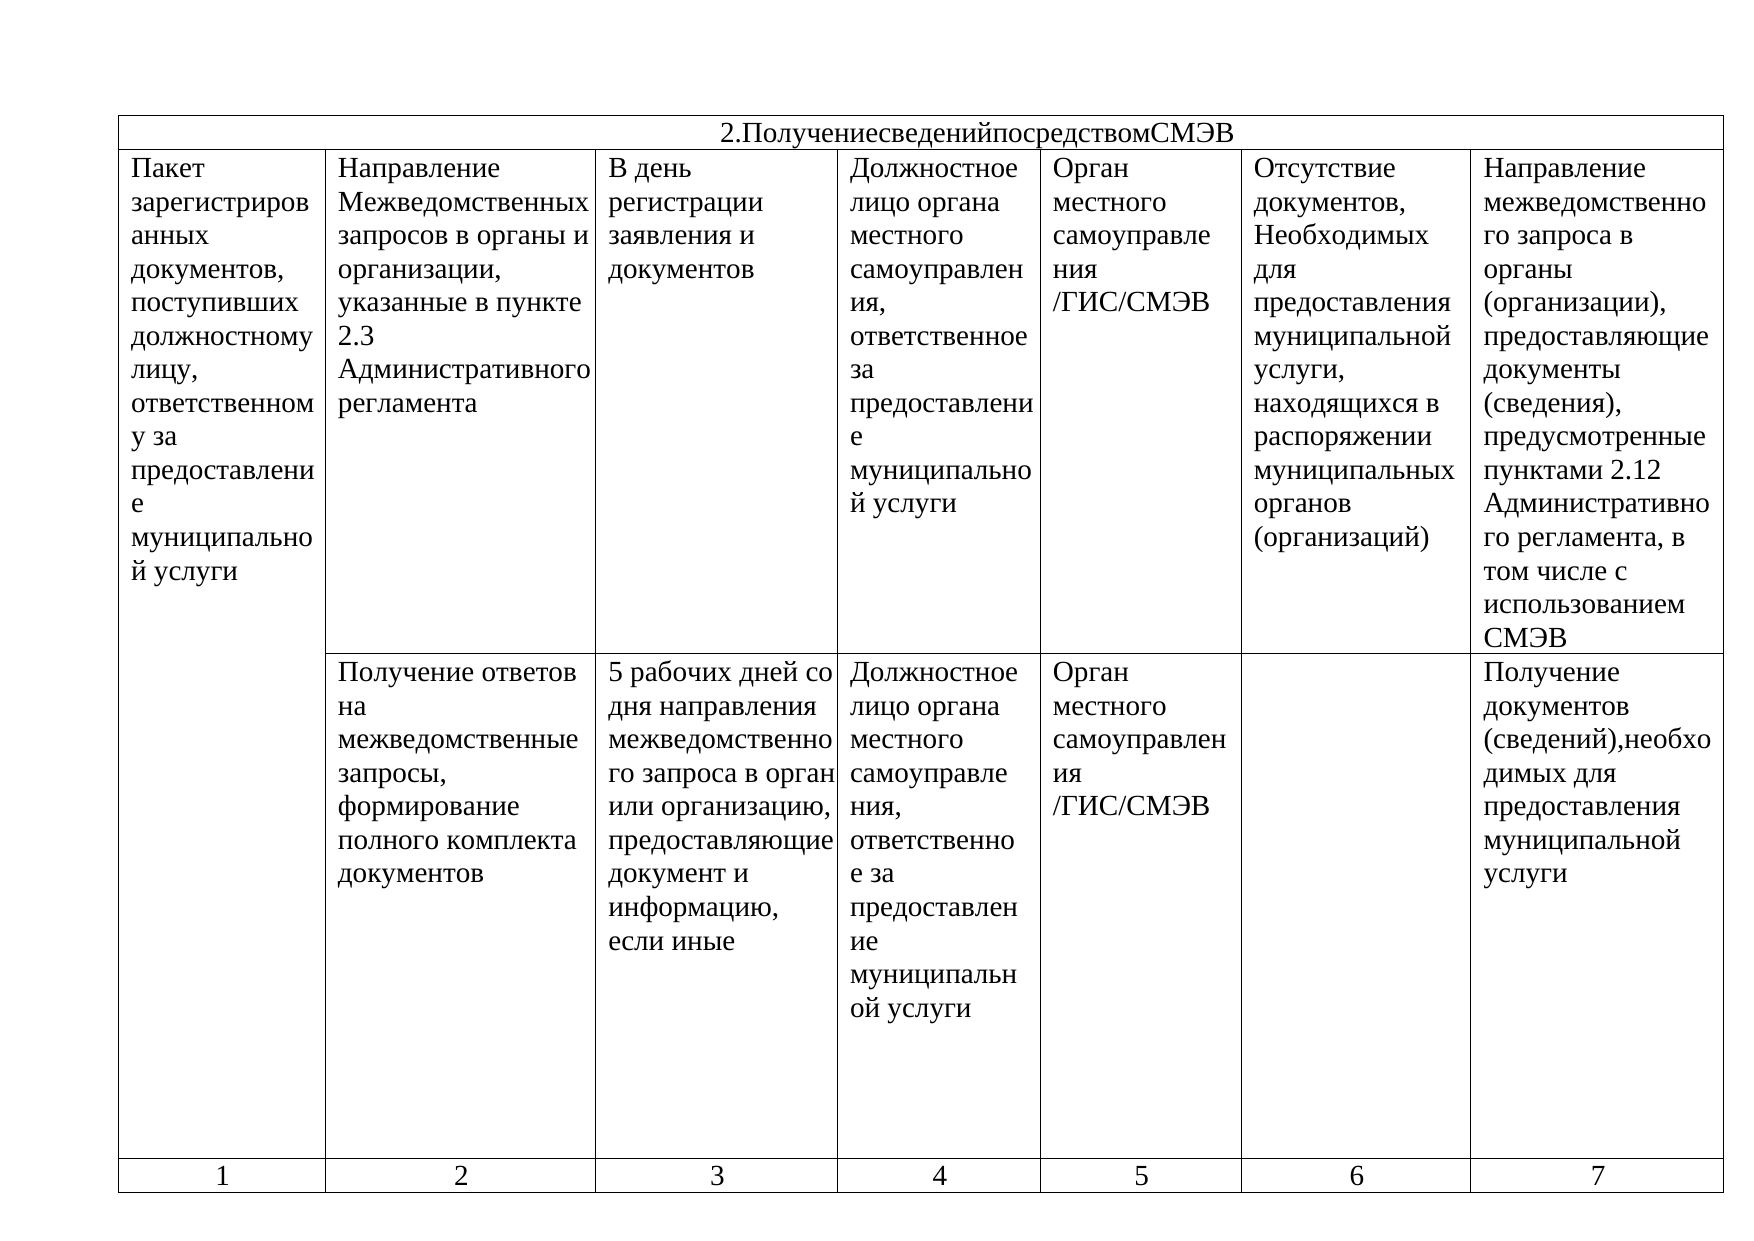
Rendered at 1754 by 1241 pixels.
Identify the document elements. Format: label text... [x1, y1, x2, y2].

table_cell В день регистрации заявления и документов [596, 150, 837, 653]
table_cell 7 [1471, 1159, 1723, 1192]
table_cell 6 [1242, 1159, 1470, 1192]
table_cell 2 [326, 1159, 595, 1192]
table_cell Получение документов (сведений),необходимых для предоставления муниципальной услуги [1471, 654, 1723, 1157]
table_cell Направление межведомственного запроса в органы (организации), предоставляющие документы (сведения), предусмотренные пунктами 2.12 Административного регламента, в том числе с использованием СМЭВ [1471, 150, 1723, 653]
table_cell Орган местного самоуправления /ГИС/СМЭВ [1041, 150, 1241, 653]
table_cell Орган местного самоуправления /ГИС/СМЭВ [1041, 654, 1241, 1157]
table_cell [1242, 654, 1470, 1157]
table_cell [119, 150, 325, 1157]
table_cell 5 рабочих дней со дня направления межведомственного запроса в орган или организацию, предоставляющие документ и информацию, если иные [596, 654, 837, 1157]
table_cell Должностное лицо органа местного самоуправления, ответственное за предоставление муниципальной услуги [838, 654, 1040, 1157]
table_cell 3 [596, 1159, 837, 1192]
table_cell Отсутствие документов, Необходимых для предоставления муниципальной услуги, находящихся в распоряжении муниципальных органов (организаций) [1242, 150, 1470, 653]
table_cell 5 [1041, 1159, 1241, 1192]
table_cell Получение ответов на межведомственные запросы, формирование полного комплекта документов [326, 654, 595, 1157]
table_cell Направление Межведомственных запросов в органы и организации, указанные в пункте 2.3 Административного регламента [326, 150, 595, 653]
table_cell Должностное лицо органа местного самоуправления, ответственное за предоставление муниципальной услуги [838, 150, 1040, 653]
table_cell 1 [119, 1159, 325, 1192]
table_cell 4 [838, 1159, 1040, 1192]
table_cell 2.ПолучениесведенийпосредствомСМЭВ [119, 116, 1723, 149]
